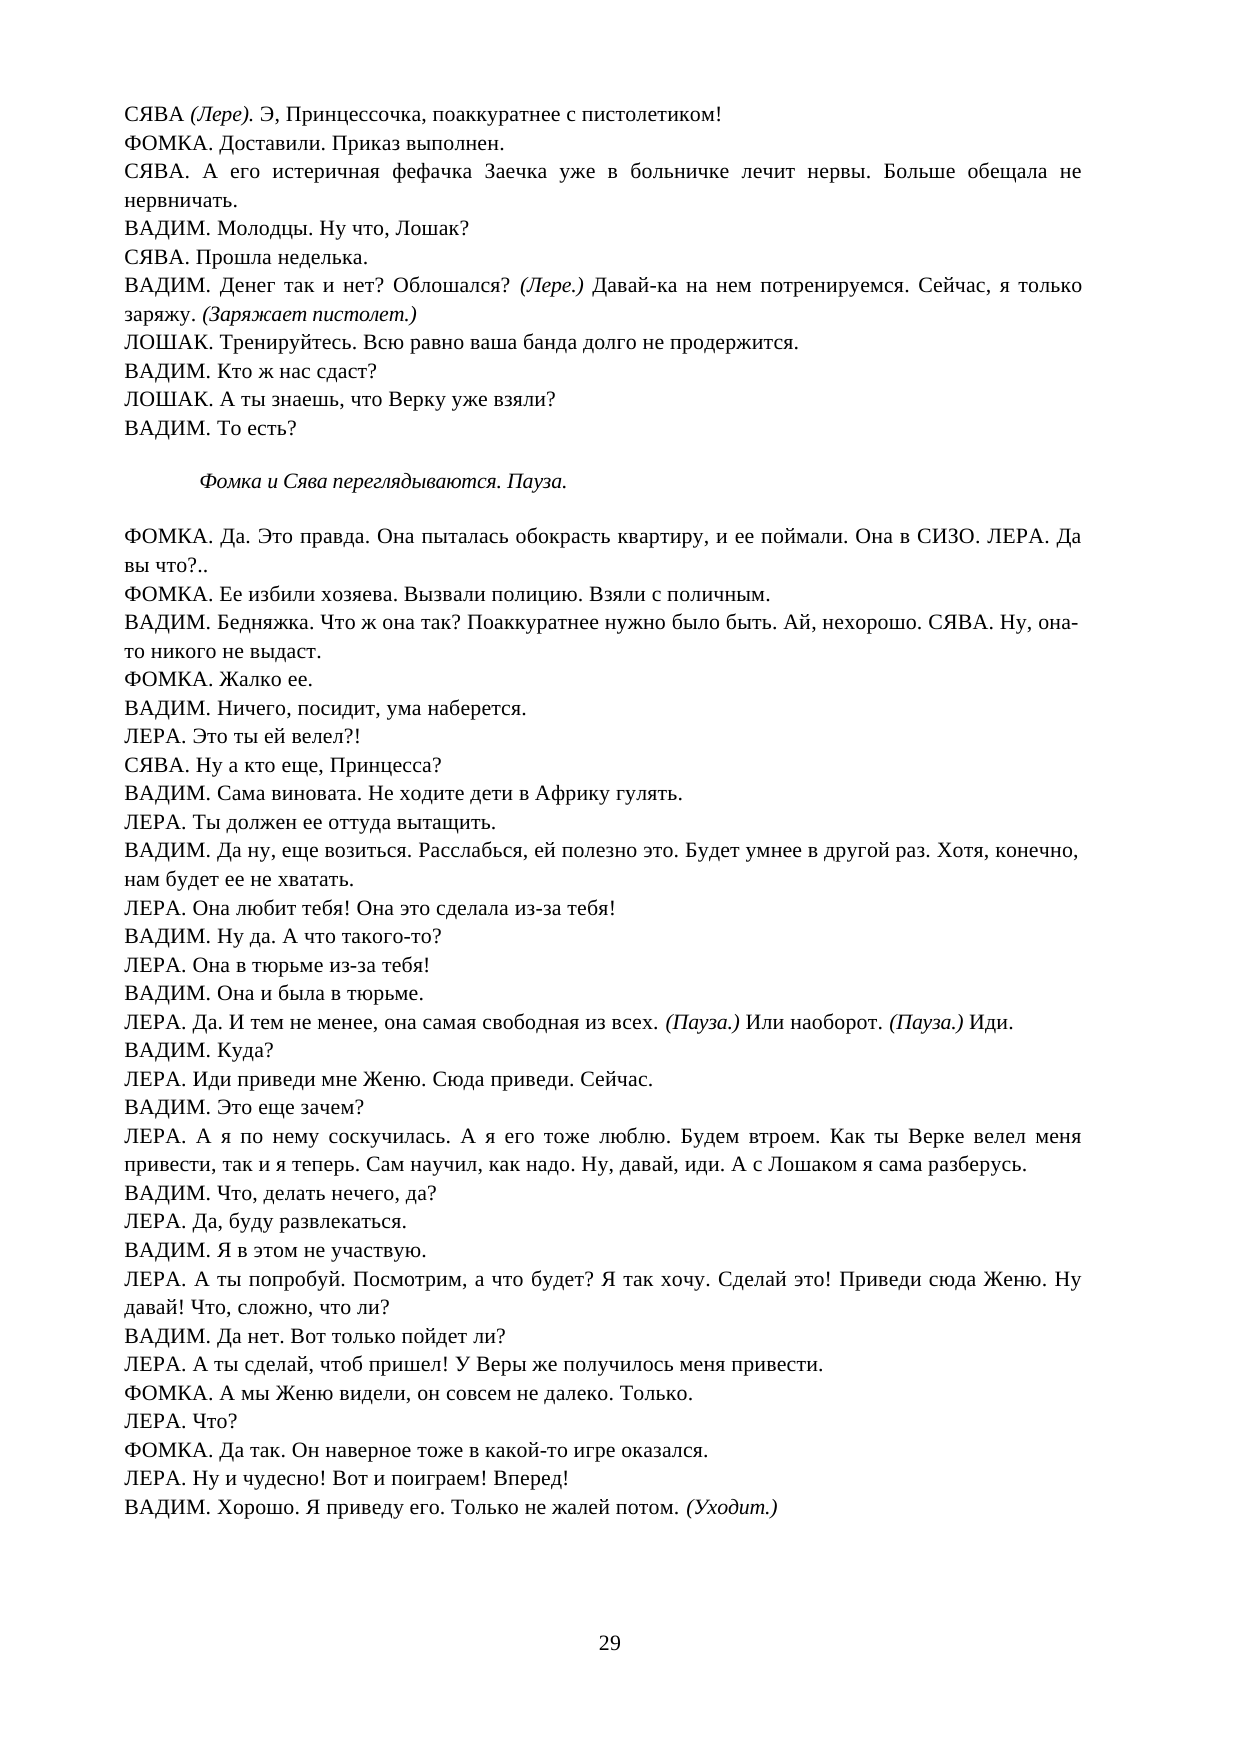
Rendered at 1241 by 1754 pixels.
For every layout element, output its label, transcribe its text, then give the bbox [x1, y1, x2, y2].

text ВАДИМ. Да нет. Вот только пойдет ли? [124, 1320, 1119, 1349]
text ЛЕРА. Это ты ей велел?! [124, 721, 1119, 749]
text ВАДИМ. Кто ж нас сдаст? [124, 355, 1119, 384]
text СЯВА. Прошла неделька. [124, 241, 1119, 270]
text ФОМКА. Доставили. Приказ выполнен. [124, 127, 1119, 156]
text ВАДИМ. Бедняжка. Что ж она так? Поаккуратнее нужно было быть. Ай, нехорошо. СЯВА. Ну, она-то никого не выдаст. [124, 607, 1084, 664]
text ВАДИМ. То есть? [124, 412, 1119, 441]
text ЛОШАК. Тренируйтесь. Всю равно ваша банда долго не продержится. [124, 327, 1119, 355]
text ФОМКА. А мы Женю видели, он совсем не далеко. Только. [124, 1377, 1119, 1406]
text ЛЕРА. Что? [124, 1406, 1119, 1434]
text ЛЕРА. Она в тюрьме из-за тебя! [124, 949, 1119, 978]
text ЛЕРА. Иди приведи мне Женю. Сюда приведи. Сейчас. [124, 1063, 1119, 1092]
text Фомка и Сява переглядываются. Пауза. [199, 471, 1119, 493]
text ФОМКА. Да так. Он наверное тоже в какой-то игре оказался. [124, 1434, 1119, 1463]
text ЛЕРА. Ты должен ее оттуда вытащить. [124, 806, 1119, 835]
text СЯВА. Ну а кто еще, Принцесса? [124, 749, 1119, 778]
text ВАДИМ. Сама виновата. Не ходите дети в Африку гулять. [124, 778, 1119, 806]
text ЛЕРА. Да, буду развлекаться. [124, 1206, 1119, 1234]
text ВАДИМ. Денег так и нет? Облошался? (Лере.) Давай-ка на нем потренируемся. Сейчас, я только заряжу. (Заряжает пистолет.) [124, 270, 1084, 327]
text ВАДИМ. Она и была в тюрьме. [124, 978, 1119, 1006]
text ВАДИМ. Куда? [124, 1035, 1119, 1063]
text ЛЕРА. Она любит тебя! Она это сделала из-за тебя! [124, 892, 1119, 921]
text СЯВА. А его истеричная фефачка Заечка уже в больничке лечит нервы. Больше обещала не нервничать. [124, 156, 1084, 213]
text ЛЕРА. А я по нему соскучилась. А я его тоже люблю. Будем втроем. Как ты Верке велел меня привести, так и я теперь. Сам научил, как надо. Ну, давай, иди. А с Лошаком я сама разберусь. [124, 1120, 1084, 1177]
text СЯВА (Лере). Э, Принцессочка, поаккуратнее с пистолетиком! [124, 98, 1119, 127]
text ВАДИМ. Хорошо. Я приведу его. Только не жалей потом. (Уходит.) [124, 1491, 1119, 1520]
text ЛЕРА. А ты сделай, чтоб пришел! У Веры же получилось меня привести. [124, 1349, 1119, 1377]
text ФОМКА. Ее избили хозяева. Вызвали полицию. Взяли с поличным. [124, 578, 1119, 607]
text ВАДИМ. Да ну, еще возиться. Расслабься, ей полезно это. Будет умнее в другой раз. Хотя, конечно, нам будет ее не хватать. [124, 835, 1084, 892]
text ВАДИМ. Молодцы. Ну что, Лошак? [124, 213, 1119, 241]
text ЛЕРА. Да. И тем не менее, она самая свободная из всех. (Пауза.) Или наоборот. (Пауза.) Иди. [124, 1006, 1084, 1035]
text ФОМКА. Да. Это правда. Она пыталась обокрасть квартиру, и ее поймали. Она в СИЗО. ЛЕРА. Да вы что?.. [124, 521, 1084, 578]
text ВАДИМ. Я в этом не участвую. [124, 1234, 1119, 1263]
text ВАДИМ. Ну да. А что такого-то? [124, 921, 1119, 949]
text ВАДИМ. Что, делать нечего, да? [124, 1177, 1119, 1206]
text 29 [599, 1632, 621, 1654]
text ВАДИМ. Ничего, посидит, ума наберется. [124, 692, 1119, 721]
text ФОМКА. Жалко ее. [124, 664, 1119, 692]
text ВАДИМ. Это еще зачем? [124, 1092, 1119, 1120]
text ЛЕРА. А ты попробуй. Посмотрим, а что будет? Я так хочу. Сделай это! Приведи сюда Женю. Ну давай! Что, сложно, что ли? [124, 1263, 1084, 1320]
text ЛЕРА. Ну и чудесно! Вот и поиграем! Вперед! [124, 1463, 1119, 1491]
text ЛОШАК. А ты знаешь, что Верку уже взяли? [124, 384, 1119, 412]
